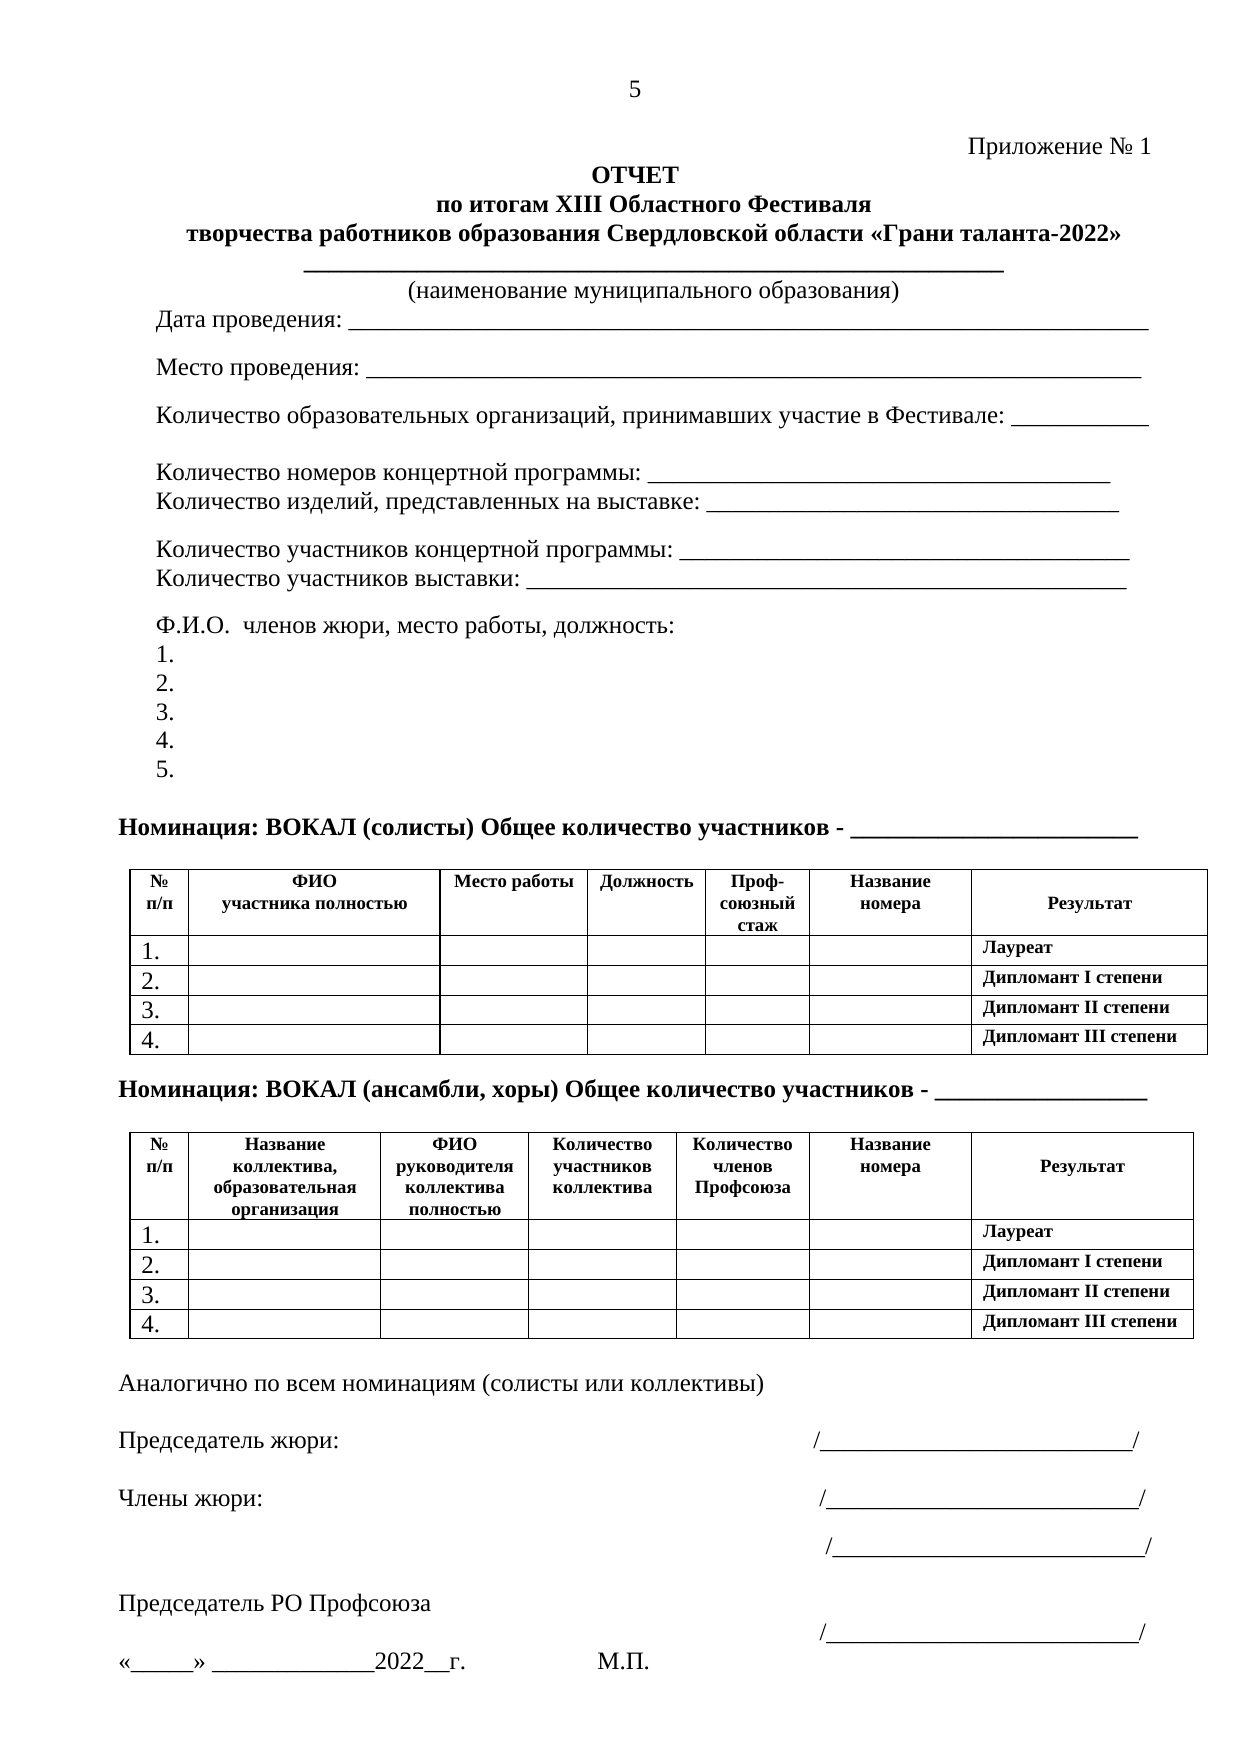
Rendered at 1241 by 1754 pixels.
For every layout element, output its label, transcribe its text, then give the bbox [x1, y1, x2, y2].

table_cell Дипломант I степени [972, 966, 1207, 994]
table_cell [810, 1310, 971, 1338]
table_cell [588, 1025, 705, 1054]
table_cell [706, 966, 809, 994]
table_cell [810, 1220, 971, 1249]
table_header № п/п [131, 870, 188, 935]
text 2. [156, 668, 1152, 697]
text Номинация: ВОКАЛ (солисты) Общее количество участников - _______________________ [118, 812, 1152, 841]
table_header Название номера [810, 870, 971, 935]
table_cell 1. [131, 1220, 188, 1249]
table_cell [677, 1310, 809, 1338]
table_cell 2. [131, 1250, 188, 1279]
table_cell Лауреат [972, 936, 1207, 965]
text Приложение № 1 [118, 131, 1152, 160]
table_header Название коллектива, образовательная организация [189, 1133, 380, 1219]
text Аналогично по всем номинациям (солисты или коллективы) [118, 1368, 1152, 1397]
table_cell [810, 936, 971, 965]
table_cell [810, 966, 971, 994]
table_cell [189, 996, 439, 1024]
table_header Количество участников коллектива [529, 1133, 676, 1219]
table_cell [189, 1310, 380, 1338]
table_cell 4. [131, 1310, 188, 1338]
table_cell 4. [131, 1025, 188, 1054]
table_cell [441, 936, 587, 965]
table_cell 2. [131, 966, 188, 994]
table_cell [810, 1250, 971, 1279]
text ________________________________________________________ [156, 246, 1152, 275]
text Дата проведения: ________________________________________________________________ [156, 304, 1152, 333]
table_cell [189, 1250, 380, 1279]
table_cell [189, 936, 439, 965]
table_cell [810, 1280, 971, 1308]
table_cell [588, 996, 705, 1024]
table_cell [677, 1280, 809, 1308]
table_cell [810, 996, 971, 1024]
table_cell [588, 966, 705, 994]
table_cell Дипломант III степени [972, 1310, 1193, 1338]
text Председатель жюри: /_________________________/ [118, 1426, 1152, 1483]
table_header № п/п [131, 1133, 188, 1219]
table_cell [677, 1220, 809, 1249]
table_cell Дипломант II степени [972, 996, 1207, 1024]
table_cell [588, 936, 705, 965]
table_cell [529, 1250, 676, 1279]
table_cell 3. [131, 996, 188, 1024]
table_header Результат [972, 870, 1207, 935]
text 3. [156, 697, 1152, 726]
text Количество изделий, представленных на выставке: _________________________________ [156, 486, 1152, 515]
table_cell [706, 1025, 809, 1054]
table_header Название номера [810, 1133, 971, 1219]
text по итогам XIII Областного Фестиваля [156, 189, 1152, 218]
table_cell Дипломант I степени [972, 1250, 1193, 1279]
table_header Должность [588, 870, 705, 935]
table_cell [706, 936, 809, 965]
table_cell [381, 1250, 528, 1279]
text 4. 5. [156, 726, 1152, 783]
table_header ФИО участника полностью [189, 870, 439, 935]
text Место проведения: ______________________________________________________________ [156, 352, 1152, 381]
table_cell [529, 1310, 676, 1338]
table_header Проф- союзный стаж [706, 870, 809, 935]
table_cell [441, 996, 587, 1024]
text 1. [156, 639, 1152, 668]
table_cell 1. [131, 936, 188, 965]
text Номинация: ВОКАЛ (ансамбли, хоры) Общее количество участников - _________________ [118, 1074, 1152, 1103]
table_cell [677, 1250, 809, 1279]
text (наименование муниципального образования) [156, 275, 1152, 304]
table_header Количество членов Профсоюза [677, 1133, 809, 1219]
table_cell Дипломант III степени [972, 1025, 1207, 1054]
text Председатель РО Профсоюза [118, 1588, 1152, 1617]
table_cell [189, 966, 439, 994]
text /_________________________/ [118, 1617, 1152, 1646]
text Количество образовательных организаций, принимавших участие в Фестивале: ___________ [156, 400, 1152, 428]
table_cell [529, 1220, 676, 1249]
table_cell [189, 1280, 380, 1308]
table_cell [381, 1220, 528, 1249]
text Ф.И.О. членов жюри, место работы, должность: [118, 611, 1152, 639]
table_cell 3. [131, 1280, 188, 1308]
table_header Место работы [441, 870, 587, 935]
table_cell [189, 1220, 380, 1249]
table_header ФИО руководителя коллектива полностью [381, 1133, 528, 1219]
text «_____» _____________2022__г. М.П. [118, 1646, 1152, 1675]
text Количество номеров концертной программы: _____________________________________ [156, 457, 1152, 486]
text творчества работников образования Свердловской области «Грани таланта-2022» [156, 218, 1152, 246]
table_cell [381, 1310, 528, 1338]
text /_________________________/ [118, 1531, 1152, 1560]
text Члены жюри: /_________________________/ [118, 1483, 1152, 1512]
table_cell [529, 1280, 676, 1308]
table_cell [441, 966, 587, 994]
table_cell [706, 996, 809, 1024]
table_cell Дипломант II степени [972, 1280, 1193, 1308]
table_cell [381, 1280, 528, 1308]
table_cell Лауреат [972, 1220, 1193, 1249]
text ОТЧЕТ [118, 160, 1152, 189]
text Количество участников концертной программы: ____________________________________ [156, 534, 1152, 563]
text Количество участников выставки: ________________________________________________ [156, 563, 1152, 591]
table_header Результат [972, 1133, 1193, 1219]
table_cell [189, 1025, 439, 1054]
table_cell [810, 1025, 971, 1054]
table_cell [441, 1025, 587, 1054]
